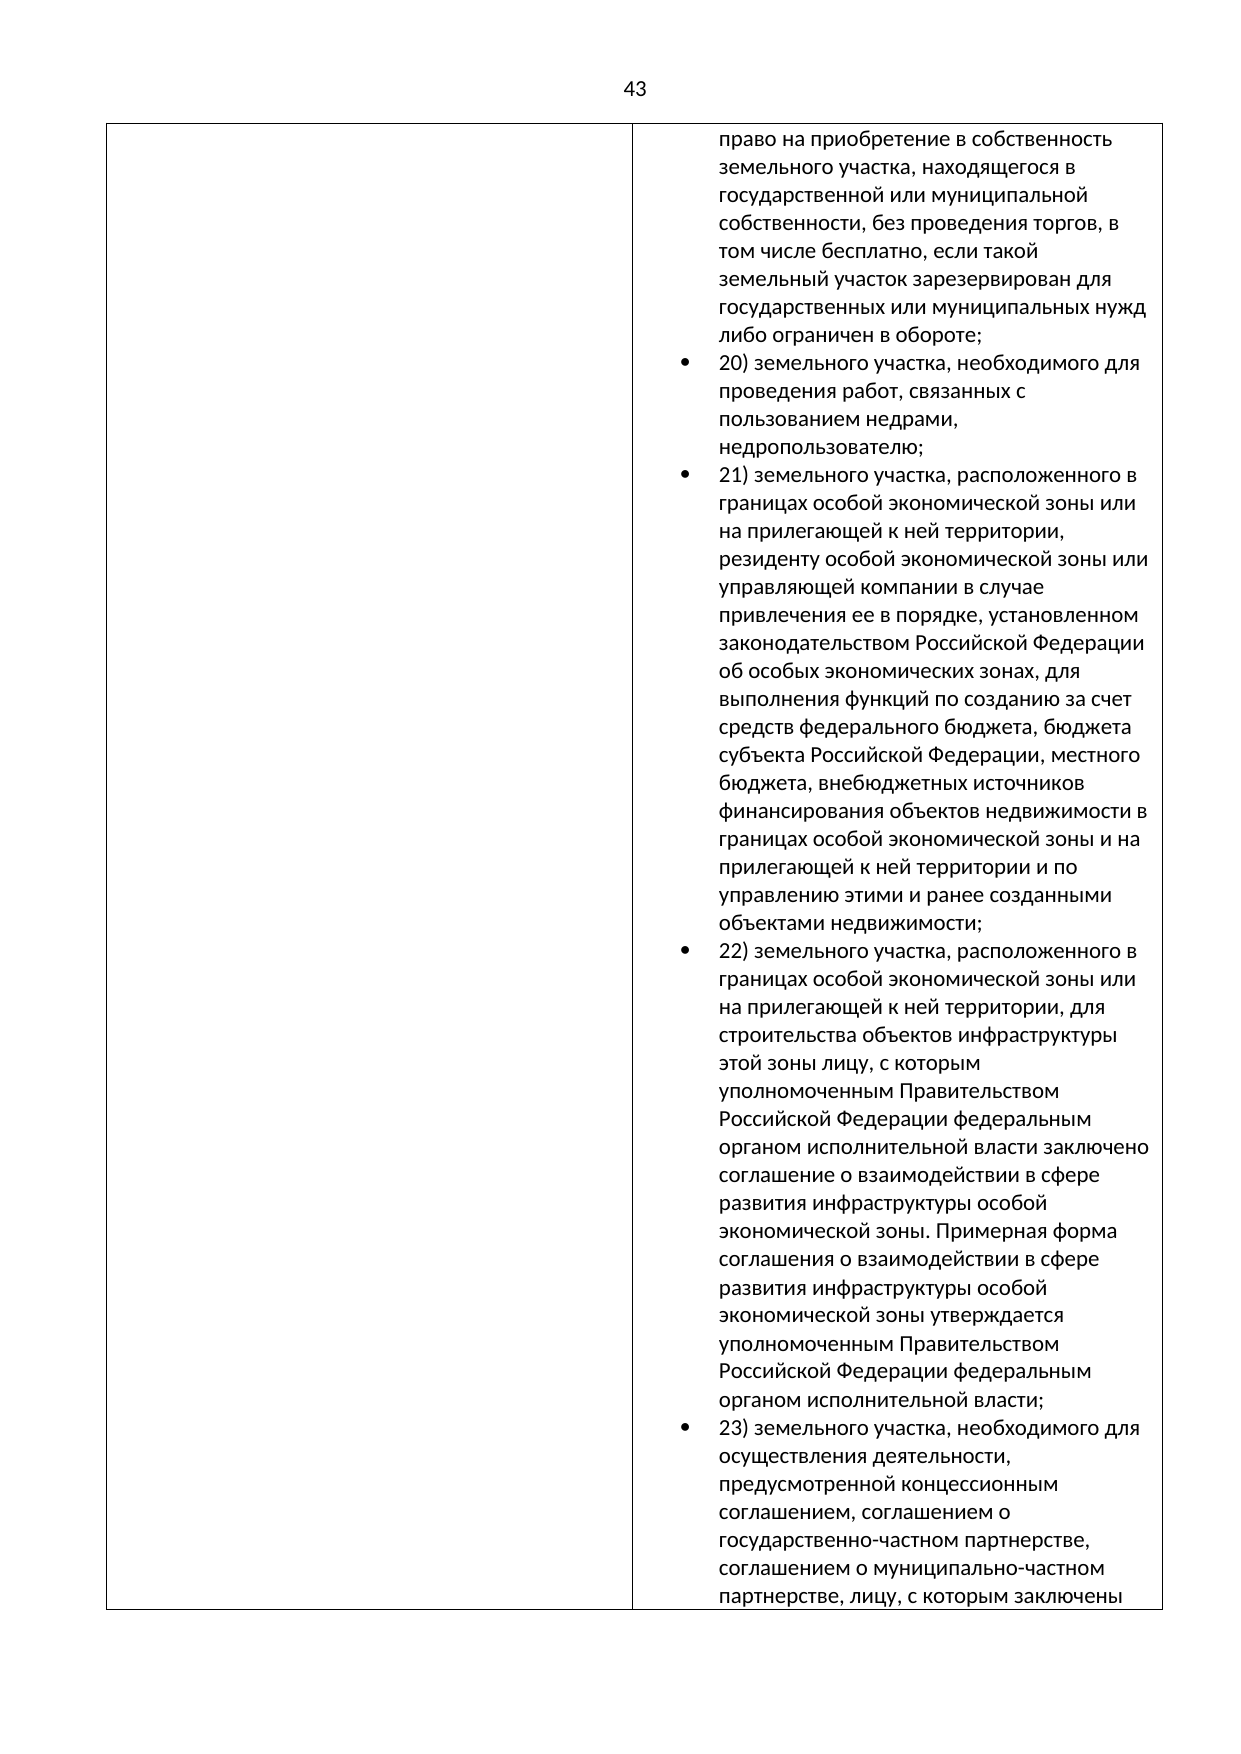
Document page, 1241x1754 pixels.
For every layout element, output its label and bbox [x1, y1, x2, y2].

table_cell [633, 124, 1162, 1609]
table_cell [107, 124, 632, 1609]
